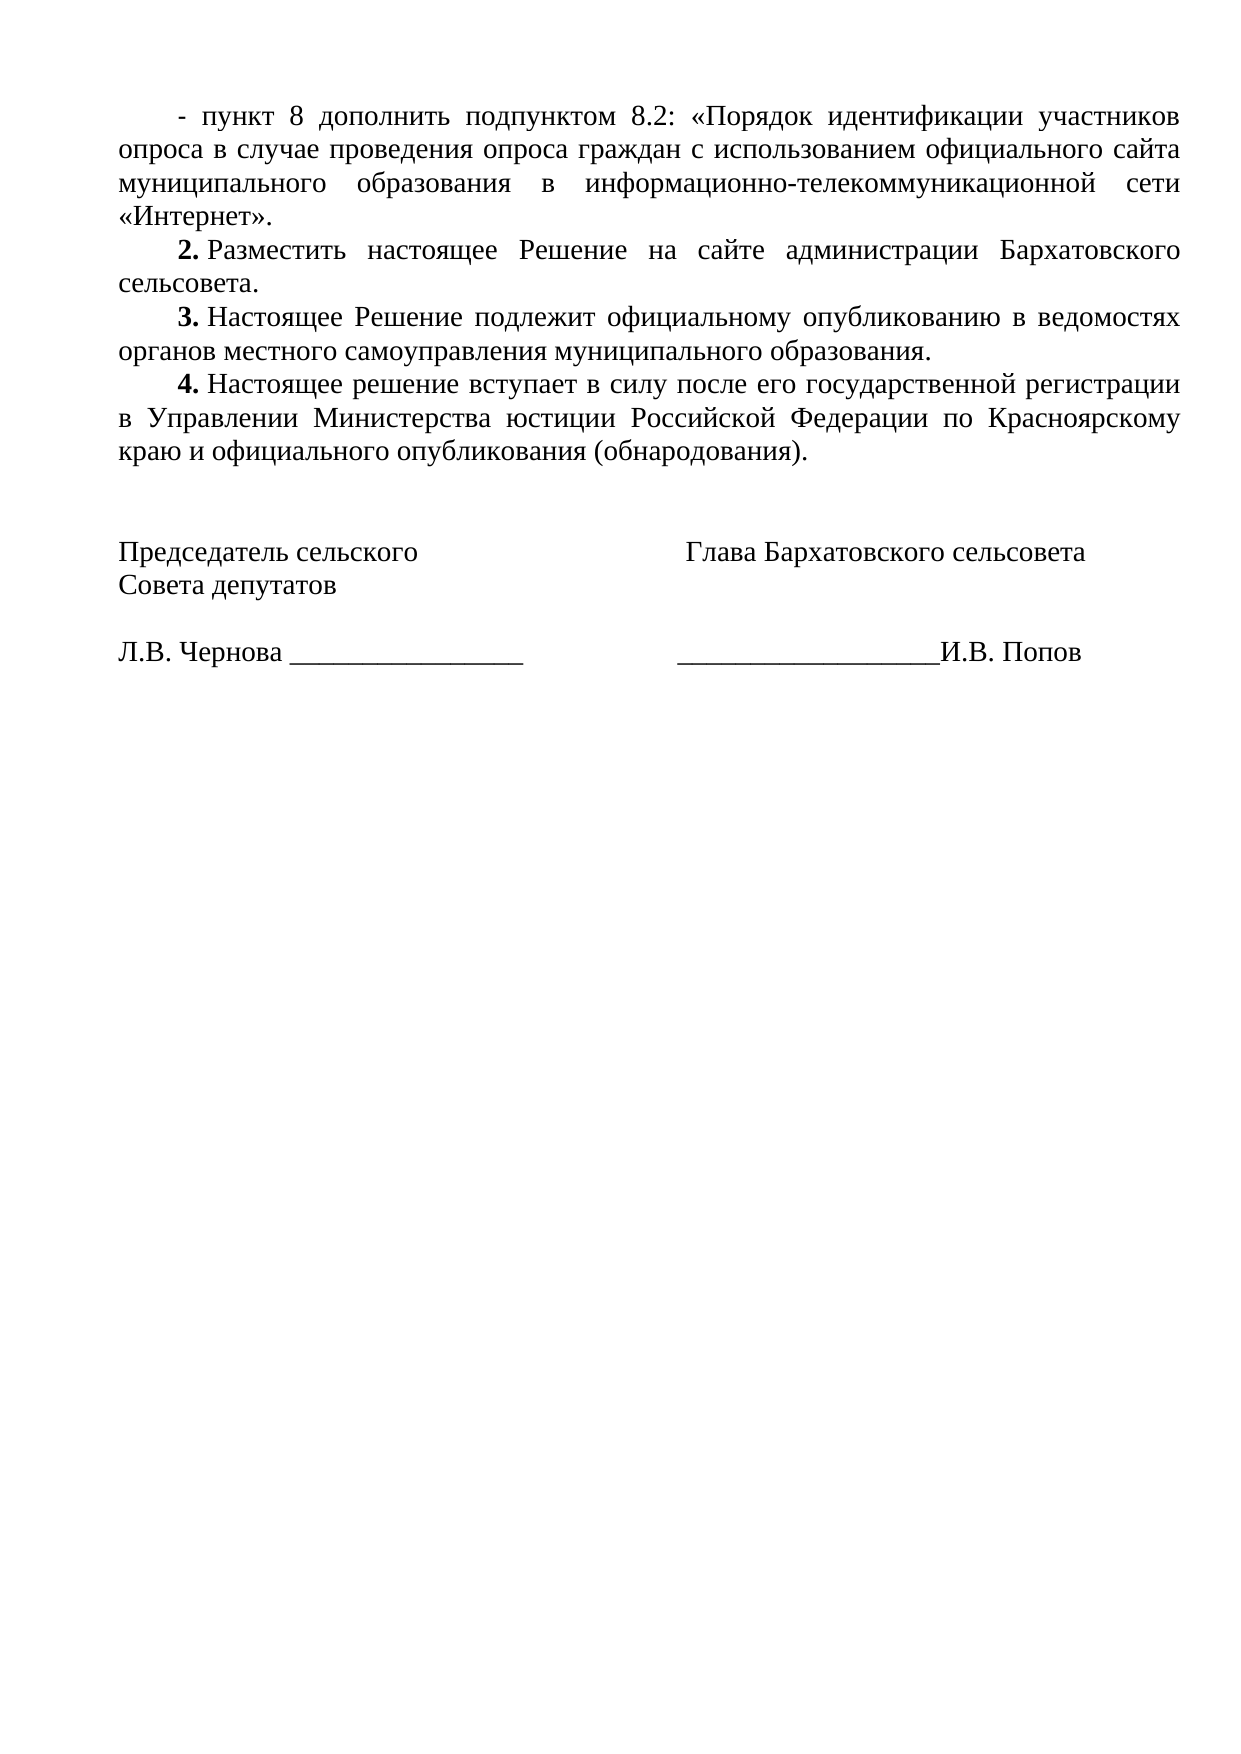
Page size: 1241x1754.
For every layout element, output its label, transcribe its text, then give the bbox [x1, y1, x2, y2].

list Настоящее Решение подлежит официальному опубликованию в ведомостях органов местного самоуправления муниципального образования. [118, 299, 1181, 366]
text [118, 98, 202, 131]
text Совета депутатов [118, 567, 1181, 601]
text - пункт 8 дополнить подпунктом 8.2: «Порядок идентификации участников опроса в случае проведения опроса граждан с использованием официального сайта муниципального образования в информационно-телекоммуникационной сети «Интернет». [118, 198, 1181, 232]
list Настоящее решение вступает в силу после его государственной регистрации в Управлении Министерства юстиции Российской Федерации по Красноярскому краю и официального опубликования (обнародования). [118, 366, 1181, 467]
text Л.В. Чернова ________________ __________________И.В. Попов [118, 634, 1181, 668]
list Разместить настоящее Решение на сайте администрации Бархатовского сельсовета. [118, 232, 1181, 299]
text Председатель сельского Глава Бархатовского сельсовета [118, 534, 1181, 567]
